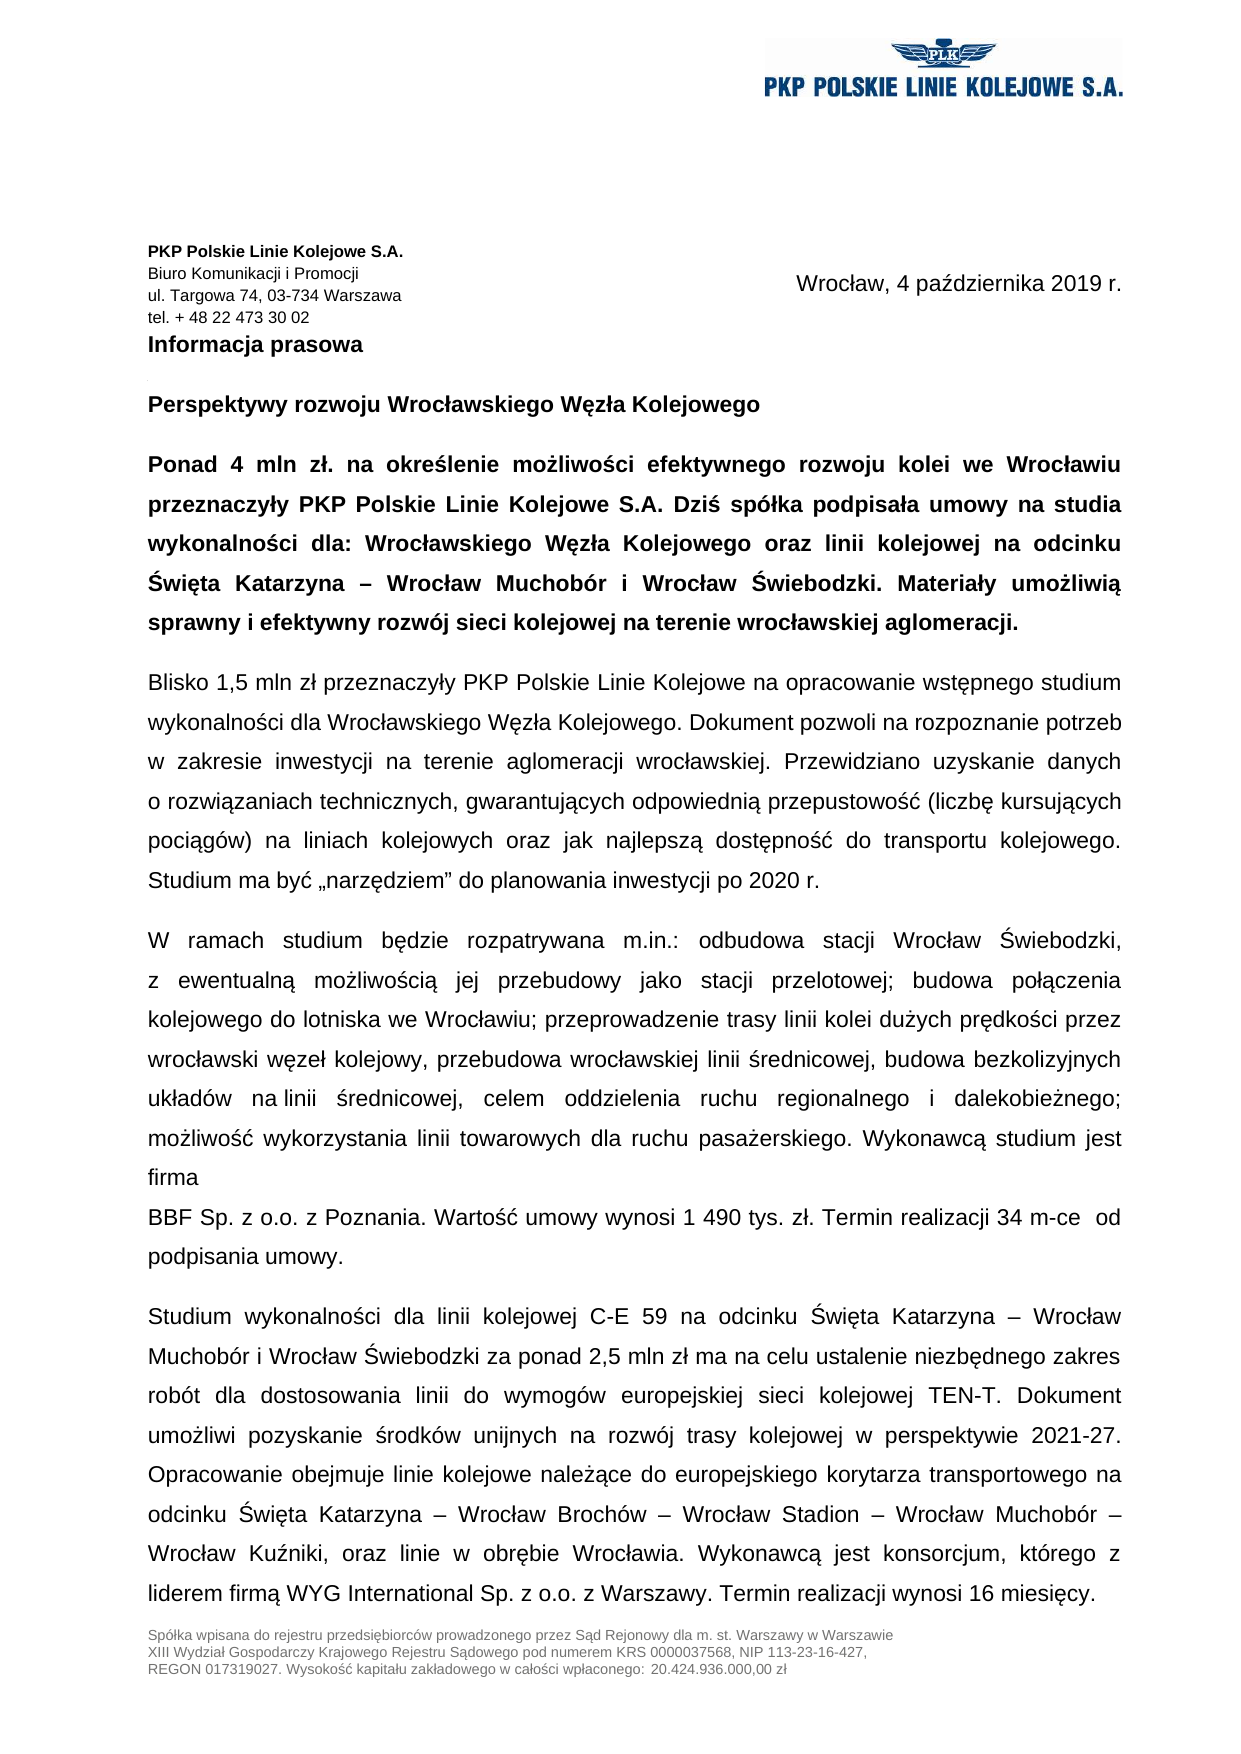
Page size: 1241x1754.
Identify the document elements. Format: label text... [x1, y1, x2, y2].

text Blisko 1,5 mln zł przeznaczyły PKP Polskie Linie Kolejowe na opracowanie wstępnego studium wykonalności dla Wrocławskiego Węzła Kolejowego. Dokument pozwoli na rozpoznanie potrzeb w zakresie inwestycji na terenie aglomeracji wrocławskiej. Przewidziano uzyskanie danych o rozwiązaniach technicznych, gwarantujących odpowiednią przepustowość (liczbę kursujących pociągów) na liniach kolejowych oraz jak najlepszą dostępność do transportu kolejowego. Studium ma być „narzędziem” do planowania inwestycji po 2020 r. [148, 669, 1122, 893]
text Wrocław, 4 października 2019 r. [148, 270, 1122, 296]
picture [764, 38, 1123, 97]
text W ramach studium będzie rozpatrywana m.in.: odbudowa stacji Wrocław Świebodzki, z ewentualną możliwością jej przebudowy jako stacji przelotowej; budowa połączenia kolejowego do lotniska we Wrocławiu; przeprowadzenie trasy linii kolei dużych prędkości przez wrocławski węzeł kolejowy, przebudowa wrocławskiej linii średnicowej, budowa bezkolizyjnych układów na linii średnicowej, celem oddzielenia ruchu regionalnego i dalekobieżnego; możliwość wykorzystania linii towarowych dla ruchu pasażerskiego. Wykonawcą studium jest firma BBF Sp. z o.o. z Poznania. Wartość umowy wynosi 1 490 tys. zł. Termin realizacji 34 m-ce od podpisania umowy. [148, 927, 1122, 1269]
text Informacja prasowa [148, 331, 1122, 357]
text Ponad 4 mln zł. na określenie możliwości efektywnego rozwoju kolei we Wrocławiu przeznaczyły PKP Polskie Linie Kolejowe S.A. Dziś spółka podpisała umowy na studia wykonalności dla: Wrocławskiego Węzła Kolejowego oraz linii kolejowej na odcinku Święta Katarzyna – Wrocław Muchobór i Wrocław Świebodzki. Materiały umożliwią sprawny i efektywny rozwój sieci kolejowej na terenie wrocławskiej aglomeracji. [148, 451, 1122, 635]
text Perspektywy rozwoju Wrocławskiego Węzła Kolejowego [148, 391, 1122, 417]
text Studium wykonalności dla linii kolejowej C-E 59 na odcinku Święta Katarzyna – Wrocław Muchobór i Wrocław Świebodzki za ponad 2,5 mln zł ma na celu ustalenie niezbędnego zakres robót dla dostosowania linii do wymogów europejskiej sieci kolejowej TEN-T. Dokument umożliwi pozyskanie środków unijnych na rozwój trasy kolejowej w perspektywie 2021-27. Opracowanie obejmuje linie kolejowe należące do europejskiego korytarza transportowego na odcinku Święta Katarzyna – Wrocław Brochów – Wrocław Stadion – Wrocław Muchobór – Wrocław Kuźniki, oraz linie w obrębie Wrocławia. Wykonawcą jest konsorcjum, którego z liderem firmą WYG International Sp. z o.o. z Warszawy. Termin realizacji wynosi 16 miesięcy. [148, 1303, 1122, 1606]
